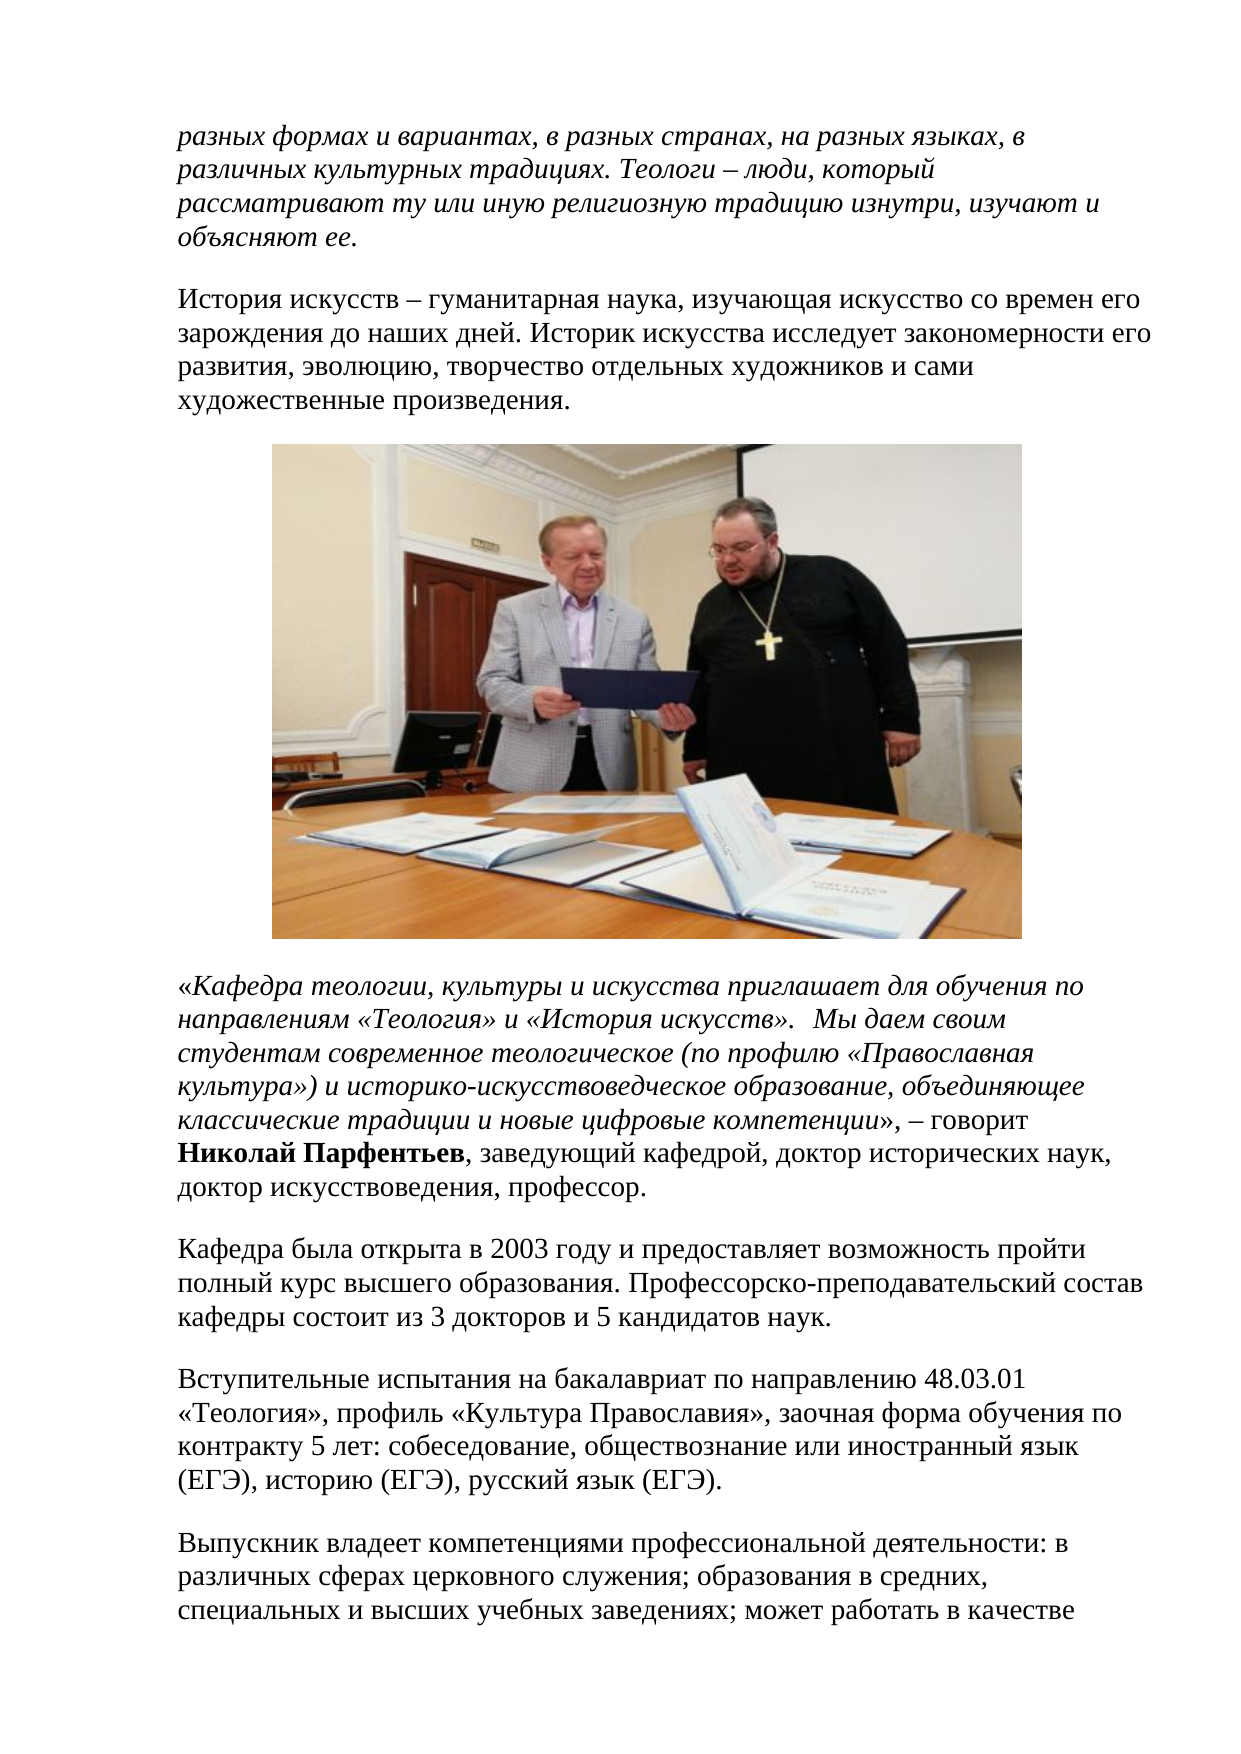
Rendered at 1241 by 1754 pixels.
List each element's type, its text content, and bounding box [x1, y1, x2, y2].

text Кафедра была открыта в 2003 году и предоставляет возможность пройти полный курс высшего образования. Профессорско-преподавательский состав кафедры состоит из 3 докторов и 5 кандидатов наук. [177, 1232, 1152, 1332]
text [177, 118, 1152, 252]
text История искусств – гуманитарная наука, изучающая искусство со времен его зарождения до наших дней. Историк искусства исследует закономерности его развития, эволюцию, творчество отдельных художников и сами художественные произведения. [177, 281, 1152, 416]
text Вступительные испытания на бакалавриат по направлению 48.03.01 «Теология», профиль «Культура Православия», заочная форма обучения по контракту 5 лет: собеседование, обществознание или иностранный язык (ЕГЭ), историю (ЕГЭ), русский язык (ЕГЭ). [177, 1361, 1152, 1496]
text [177, 1525, 1152, 1625]
picture [272, 444, 1022, 939]
text «Кафедра теологии, культуры и искусства приглашает для обучения по направлениям «Теология» и «История искусств». Мы даем своим студентам современное теологическое (по профилю «Православная культура») и историко-искусствоведческое образование, объединяющее классические традиции и новые цифровые компетенции», – говорит Николай Парфентьев, заведующий кафедрой, доктор исторических наук, доктор искусствоведения, профессор. [177, 968, 1152, 1202]
